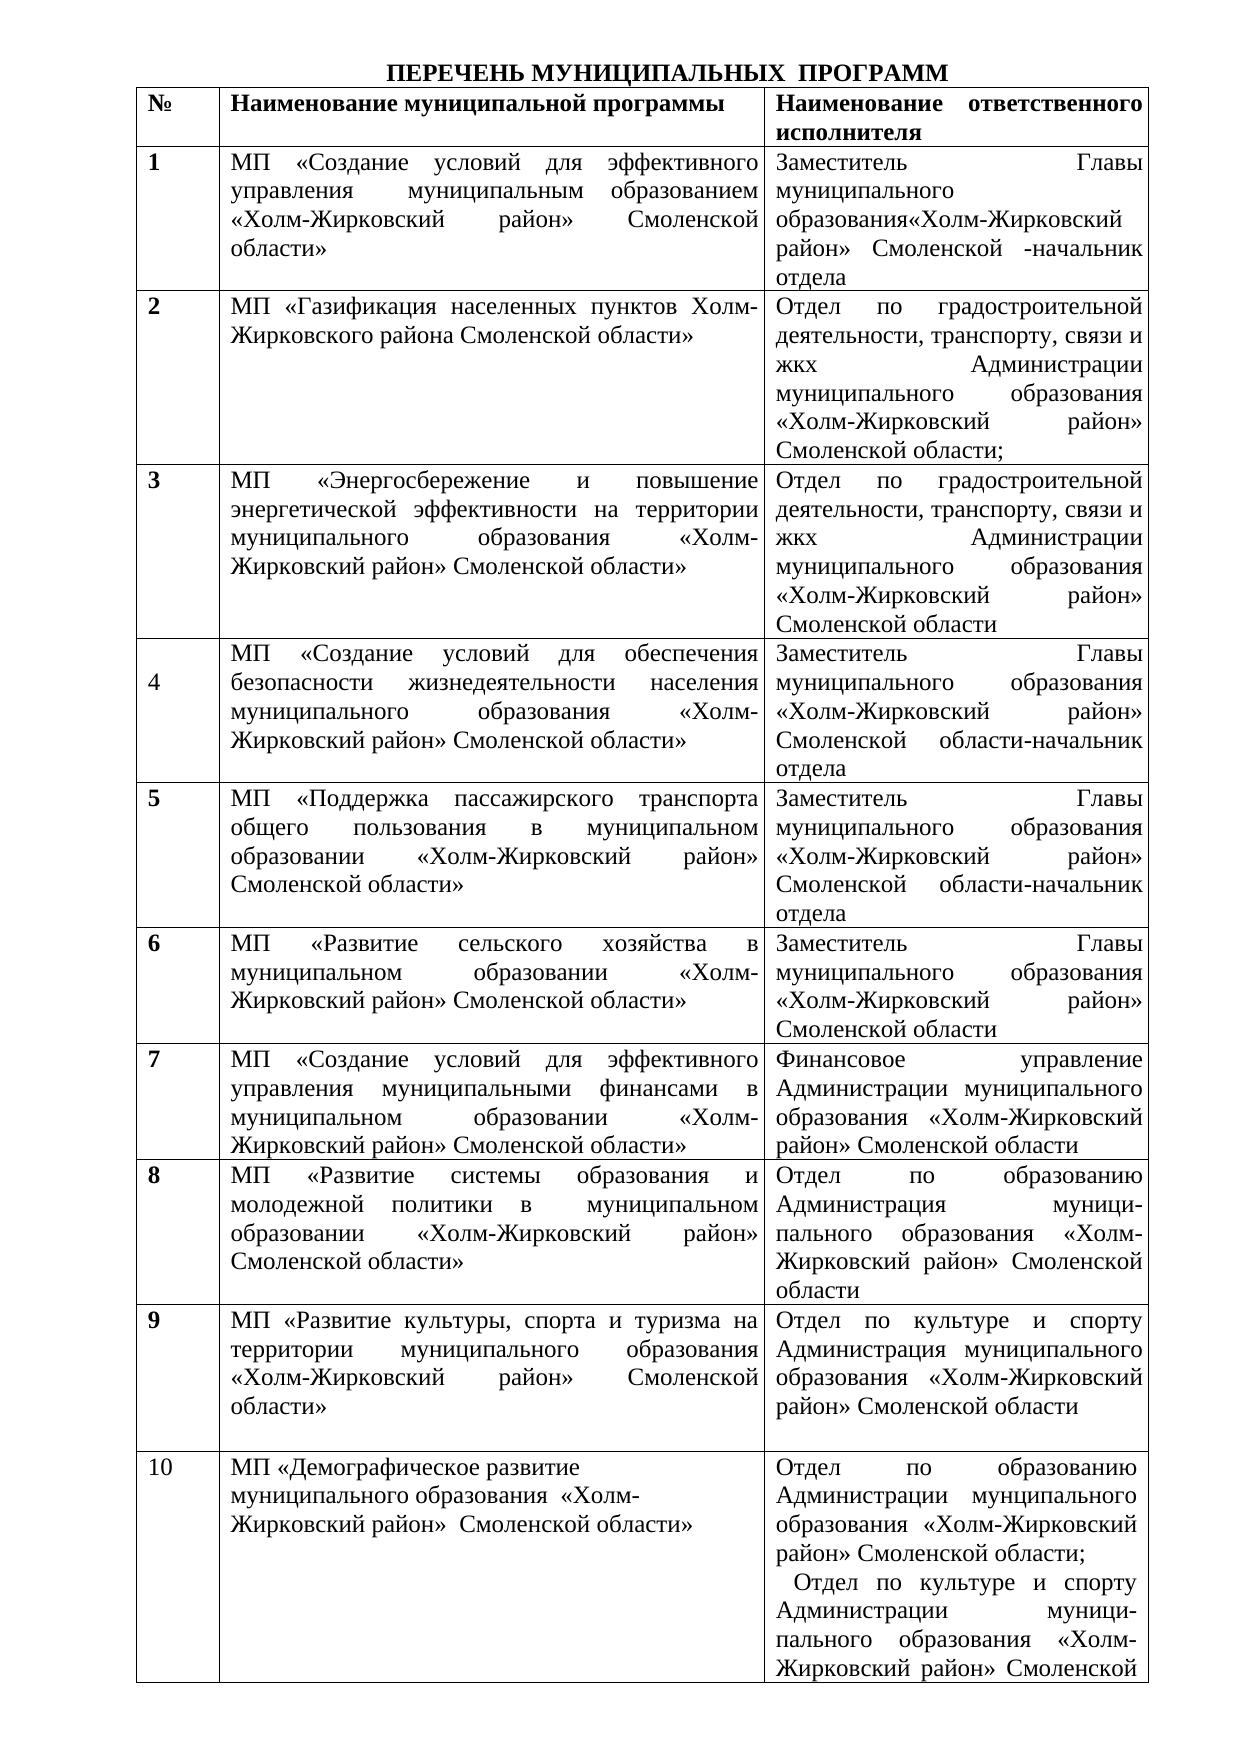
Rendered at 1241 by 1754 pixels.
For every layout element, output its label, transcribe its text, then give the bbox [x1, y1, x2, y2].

table_cell МП «Энергосбережение и повышение энергетической эффективности на территории муниципального образования «Холм-Жирковский район» Смоленской области» [220, 465, 764, 637]
table_cell МП «Газификация населенных пунктов Холм-Жирковского района Смоленской области» [220, 291, 764, 464]
table_cell Отдел по градостроительной деятельности, транспорту, связи и жкх Администрации муниципального образования «Холм-Жирковский район» Смоленской области [765, 465, 1148, 637]
table_header Наименование муниципальной программы [220, 88, 764, 146]
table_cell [220, 1452, 764, 1682]
table_cell МП «Создание условий для обеспечения безопасности жизнедеятельности населения муниципального образования «Холм-Жирковский район» Смоленской области» [220, 639, 764, 782]
table_cell 5 [137, 783, 219, 927]
table_cell МП «Развитие культуры, спорта и туризма на территории муниципального образования «Холм-Жирковский район» Смоленской области» [220, 1305, 764, 1451]
table_cell 9 [137, 1305, 219, 1451]
text ПЕРЕЧЕНЬ МУНИЦИПАЛЬНЫХ ПРОГРАММ [148, 58, 1187, 87]
table_cell 6 [137, 928, 219, 1043]
table_header № [137, 88, 219, 146]
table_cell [765, 1452, 1148, 1682]
table_cell 1 [137, 147, 219, 290]
table_cell Отдел по образованию Администрация муници-пального образования «Холм-Жирковский район» Смоленской области [765, 1160, 1148, 1304]
table_cell 10 [137, 1452, 219, 1682]
table_cell МП «Создание условий для эффективного управления муниципальными финансами в муниципальном образовании «Холм-Жирковский район» Смоленской области» [220, 1044, 764, 1159]
table_cell МП «Создание условий для эффективного управления муниципальным образованием «Холм-Жирковский район» Смоленской области» [220, 147, 764, 290]
table_cell 7 [137, 1044, 219, 1159]
table_cell Финансовое управление Администрации муниципального образования «Холм-Жирковский район» Смоленской области [765, 1044, 1148, 1159]
table_cell МП «Поддержка пассажирского транспорта общего пользования в муниципальном образовании «Холм-Жирковский район» Смоленской области» [220, 783, 764, 927]
table_cell МП «Развитие сельского хозяйства в муниципальном образовании «Холм-Жирковский район» Смоленской области» [220, 928, 764, 1043]
table_cell МП «Развитие системы образования и молодежной политики в муниципальном образовании «Холм-Жирковский район» Смоленской области» [220, 1160, 764, 1304]
table_cell Заместитель Главы муниципального образования «Холм-Жирковский район» Смоленской области-начальник отдела [765, 639, 1148, 782]
table_cell Заместитель Главы муниципального образования«Холм-Жирковский район» Смоленской -начальник отдела [765, 147, 1148, 290]
table_cell 3 [137, 465, 219, 637]
table_cell Отдел по культуре и спорту Администрация муниципального образования «Холм-Жирковский район» Смоленской области [765, 1305, 1148, 1451]
table_cell Заместитель Главы муниципального образования «Холм-Жирковский район» Смоленской области [765, 928, 1148, 1043]
table_cell 2 [137, 291, 219, 464]
table_cell Отдел по градостроительной деятельности, транспорту, связи и жкх Администрации муниципального образования «Холм-Жирковский район» Смоленской области; [765, 291, 1148, 464]
table_cell Заместитель Главы муниципального образования «Холм-Жирковский район» Смоленской области-начальник отдела [765, 783, 1148, 927]
table_cell 8 [137, 1160, 219, 1304]
table_header Наименование ответственного исполнителя [765, 88, 1148, 146]
table_cell 4 [137, 639, 219, 782]
